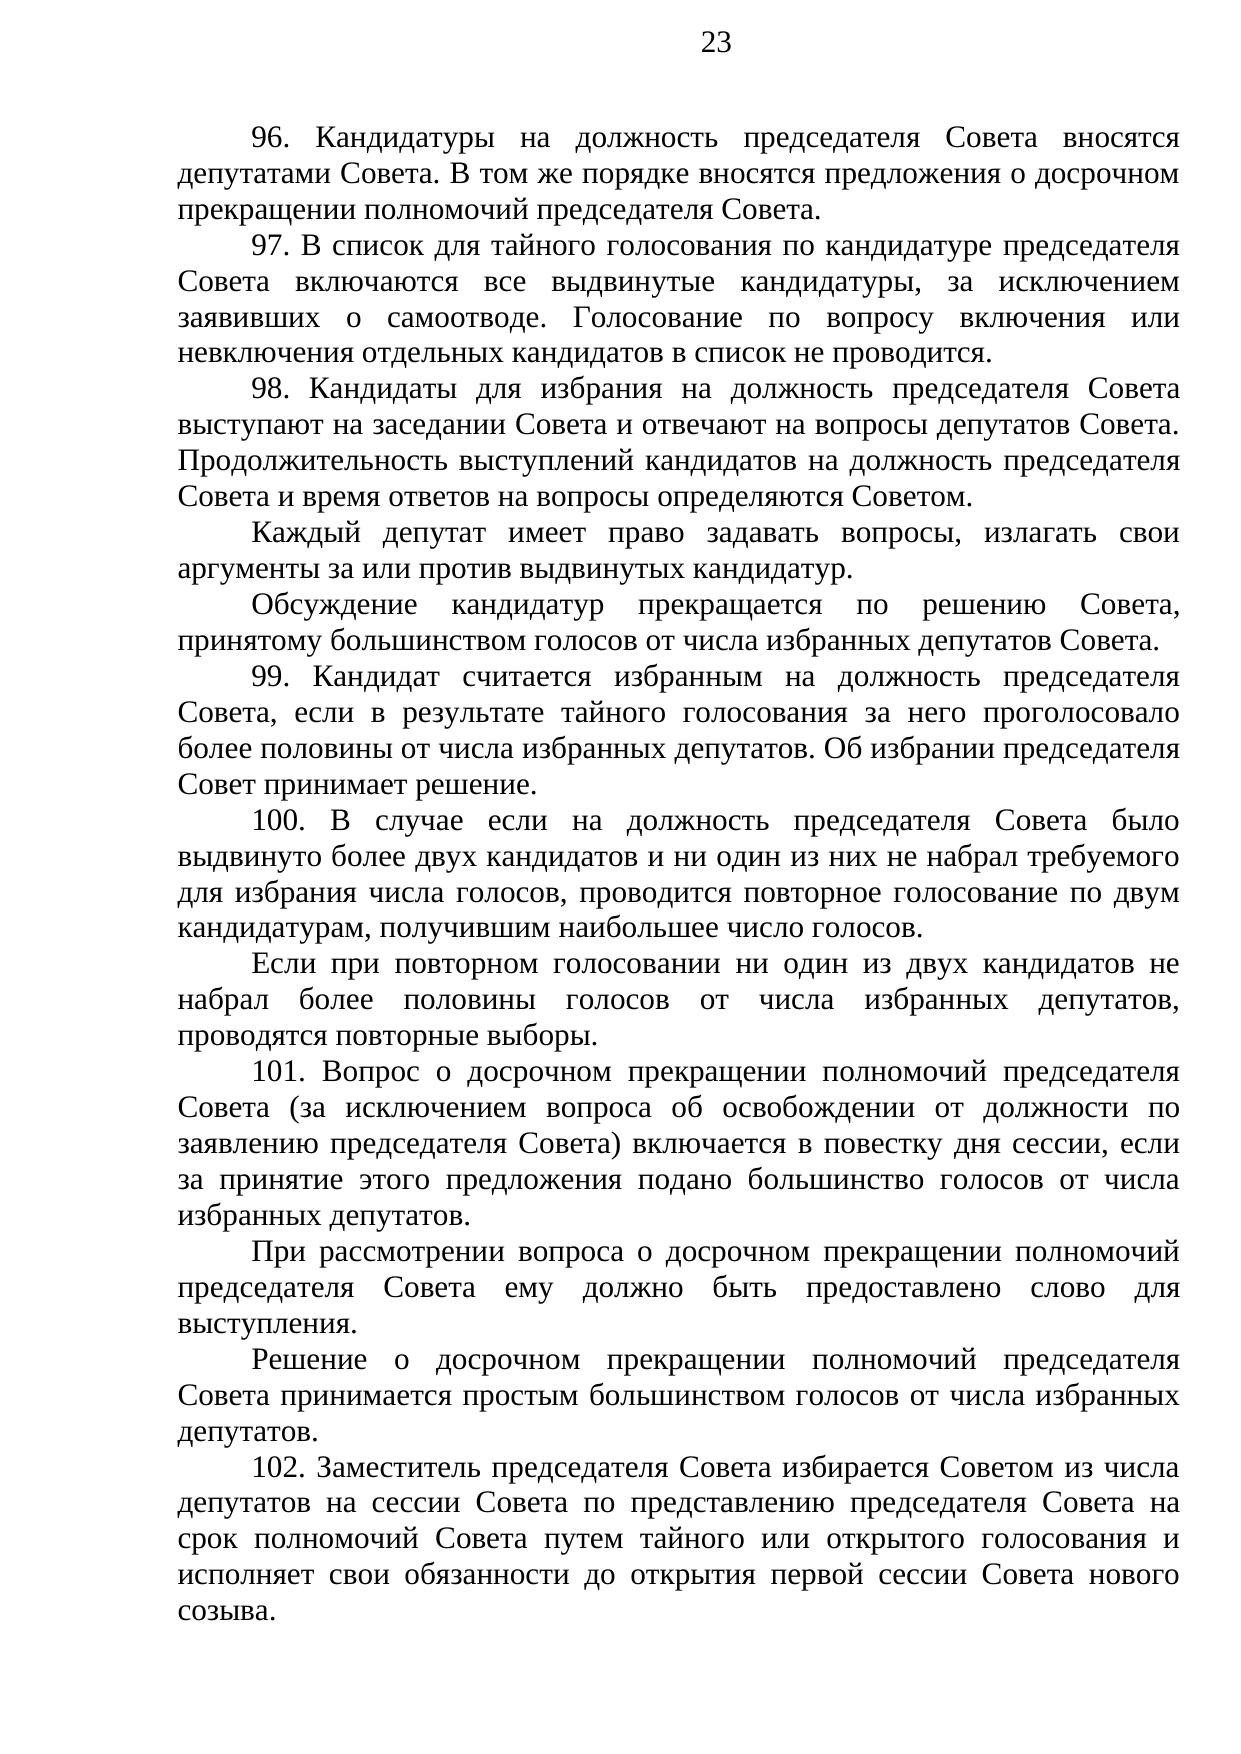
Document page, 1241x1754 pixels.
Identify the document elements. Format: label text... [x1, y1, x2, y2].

text При рассмотрении вопроса о досрочном прекращении полномочий председателя Совета ему должно быть предоставлено слово для выступления. [177, 1232, 1181, 1340]
text 98. Кандидаты для избрания на должность председателя Совета выступают на заседании Совета и отвечают на вопросы депутатов Совета. Продолжительность выступлений кандидатов на должность председателя Совета и время ответов на вопросы определяются Советом. [177, 370, 1181, 513]
text 101. Вопрос о досрочном прекращении полномочий председателя Совета (за исключением вопроса об освобождении от должности по заявлению председателя Совета) включается в повестку дня сессии, если за принятие этого предложения подано большинство голосов от числа избранных депутатов. [177, 1052, 1181, 1232]
text 97. В список для тайного голосования по кандидатуре председателя Совета включаются все выдвинутые кандидатуры, за исключением заявивших о самоотводе. Голосование по вопросу включения или невключения отдельных кандидатов в список не проводится. [177, 226, 1181, 370]
text Если при повторном голосовании ни один из двух кандидатов не набрал более половины голосов от числа избранных депутатов, проводятся повторные выборы. [177, 945, 1181, 1052]
text 99. Кандидат считается избранным на должность председателя Совета, если в результате тайного голосования за него проголосовало более половины от числа избранных депутатов. Об избрании председателя Совет принимает решение. [177, 657, 1181, 801]
text Решение о досрочном прекращении полномочий председателя Совета принимается простым большинством голосов от числа избранных депутатов. [177, 1340, 1181, 1448]
text Обсуждение кандидатур прекращается по решению Совета, принятому большинством голосов от числа избранных депутатов Совета. [177, 585, 1181, 657]
text 102. Заместитель председателя Совета избирается Советом из числа депутатов на сессии Совета по представлению председателя Совета на срок полномочий Совета путем тайного или открытого голосования и исполняет свои обязанности до открытия первой сессии Совета нового созыва. [177, 1448, 1181, 1627]
text Каждый депутат имеет право задавать вопросы, излагать свои аргументы за или против выдвинутых кандидатур. [177, 513, 1181, 585]
text 96. Кандидатуры на должность председателя Совета вносятся депутатами Совета. В том же порядке вносятся предложения о досрочном прекращении полномочий председателя Совета. [177, 118, 1181, 226]
text 100. В случае если на должность председателя Совета было выдвинуто более двух кандидатов и ни один из них не набрал требуемого для избрания числа голосов, проводится повторное голосование по двум кандидатурам, получившим наибольшее число голосов. [177, 801, 1181, 945]
